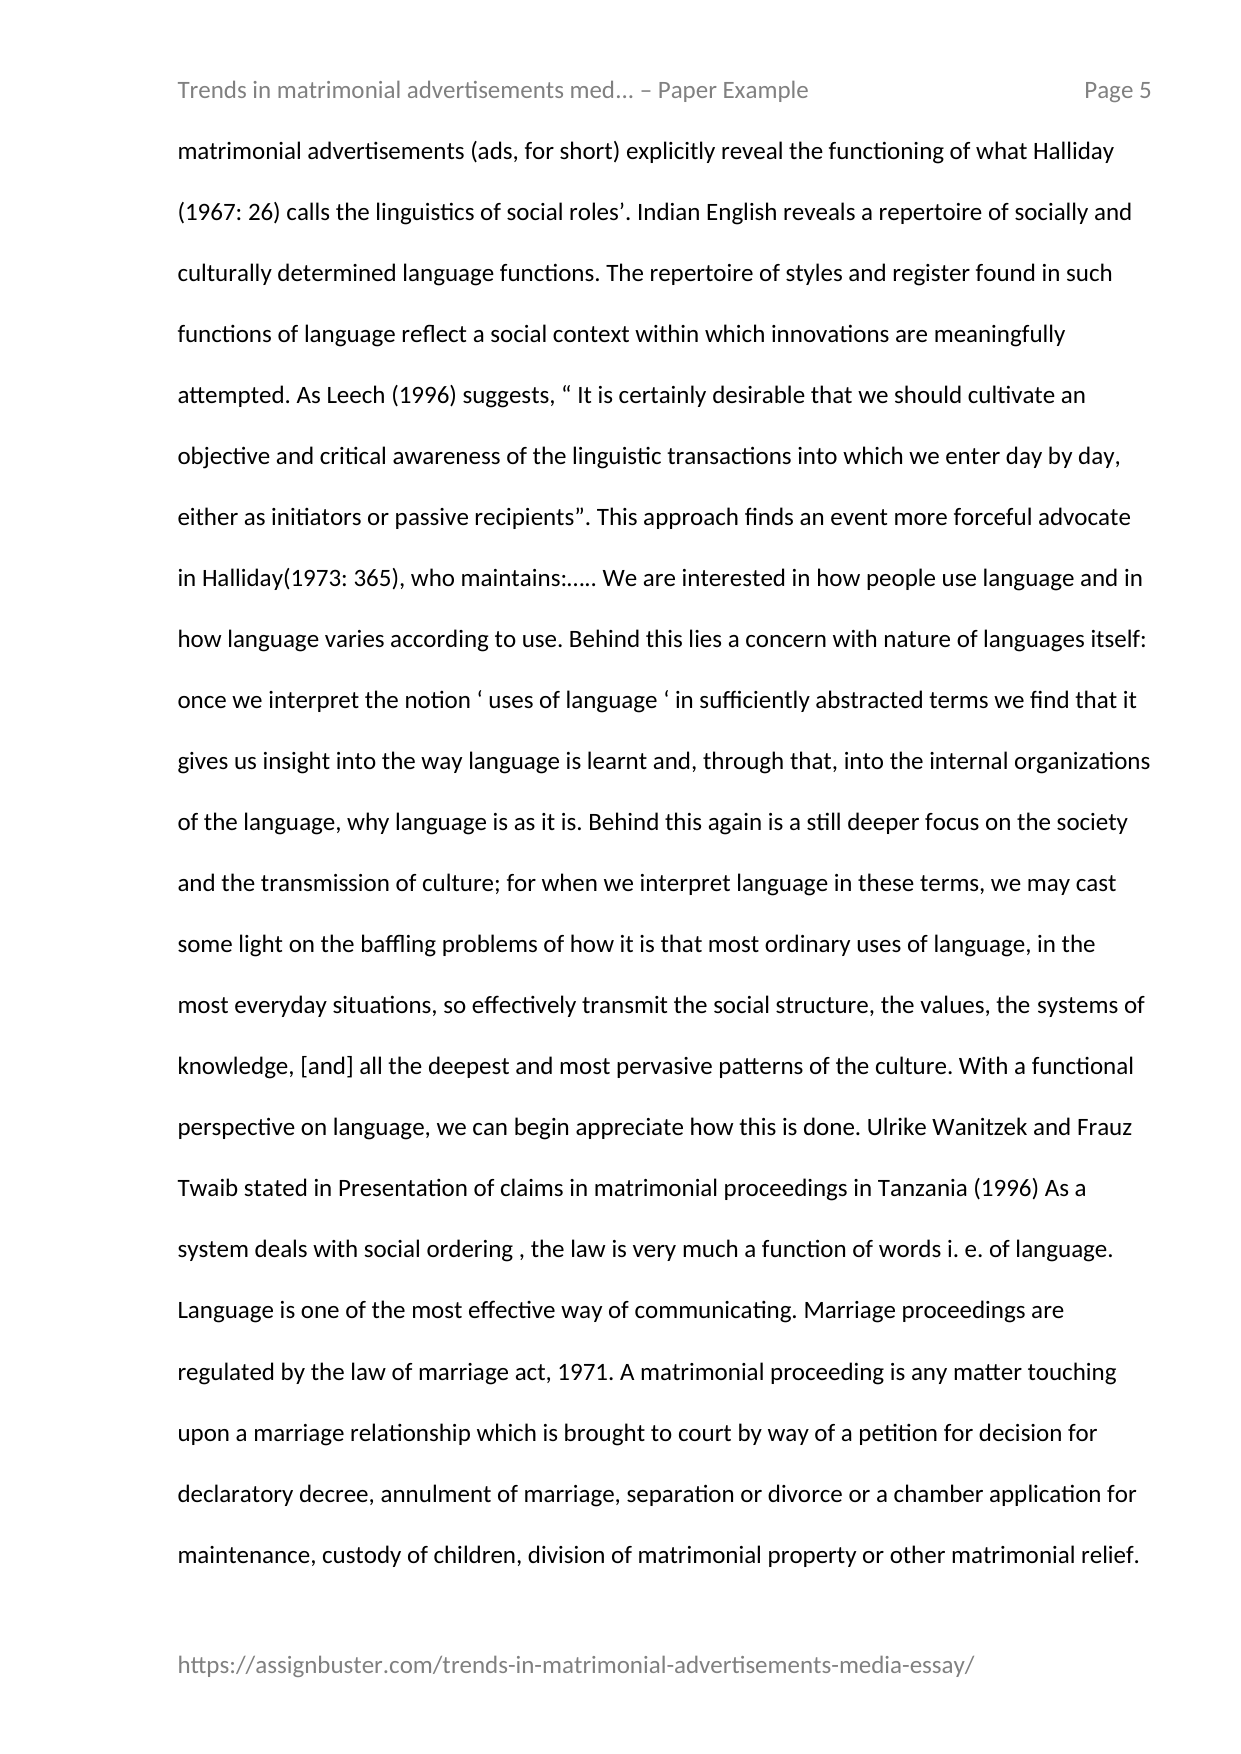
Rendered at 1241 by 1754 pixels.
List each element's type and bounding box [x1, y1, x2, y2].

text [177, 135, 1152, 1569]
